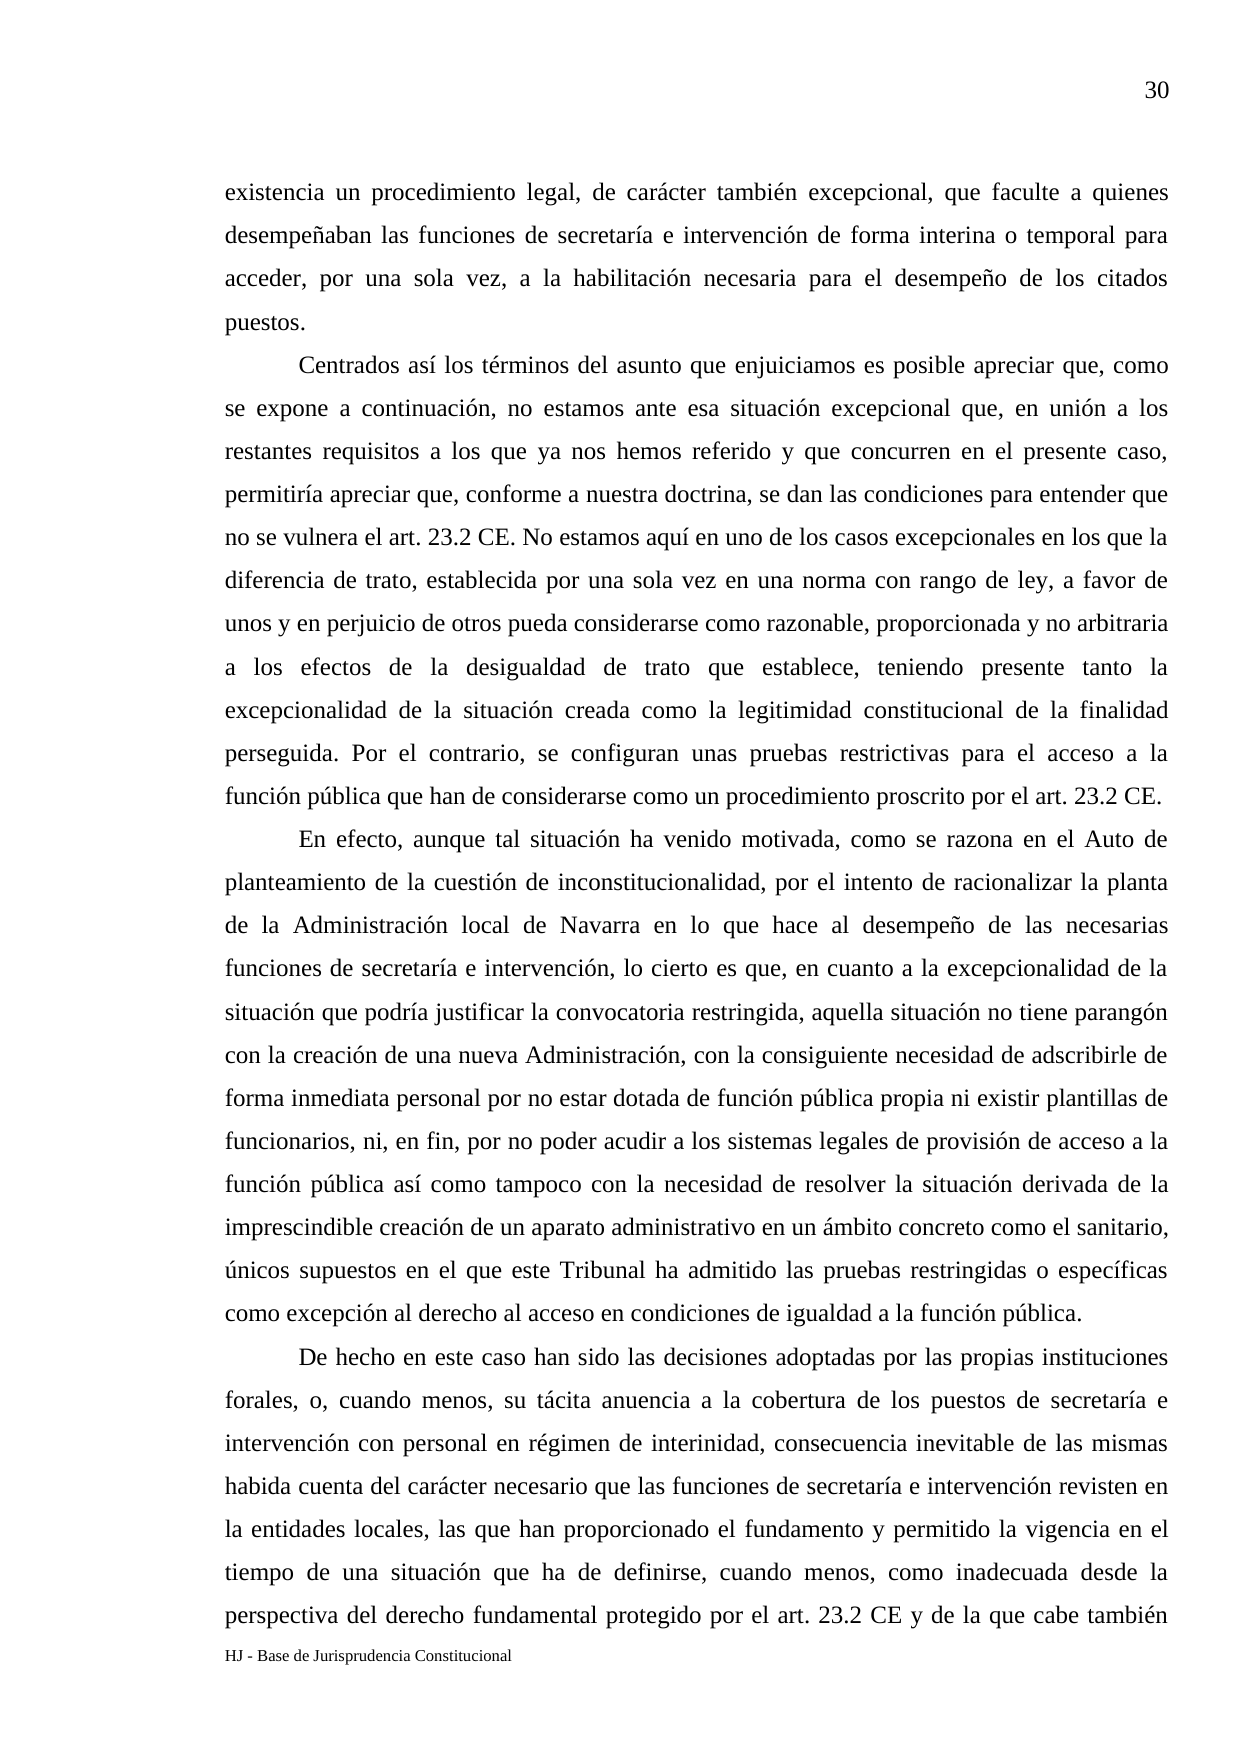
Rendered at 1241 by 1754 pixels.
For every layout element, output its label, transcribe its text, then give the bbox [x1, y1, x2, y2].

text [224, 1342, 1169, 1629]
text Centrados así los términos del asunto que enjuiciamos es posible apreciar que, como se expone a continuación, no estamos ante esa situación excepcional que, en unión a los restantes requisitos a los que ya nos hemos referido y que concurren en el presente caso, permitiría apreciar que, conforme a nuestra doctrina, se dan las condiciones para entender que no se vulnera el art. 23.2 CE. No estamos aquí en uno de los casos excepcionales en los que la diferencia de trato, establecida por una sola vez en una norma con rango de ley, a favor de unos y en perjuicio de otros pueda considerarse como razonable, proporcionada y no arbitraria a los efectos de la desigualdad de trato que establece, teniendo presente tanto la excepcionalidad de la situación creada como la legitimidad constitucional de la finalidad perseguida. Por el contrario, se configuran unas pruebas restrictivas para el acceso a la función pública que han de considerarse como un procedimiento proscrito por el art. 23.2 CE. [224, 350, 1169, 810]
text En efecto, aunque tal situación ha venido motivada, como se razona en el Auto de planteamiento de la cuestión de inconstitucionalidad, por el intento de racionalizar la planta de la Administración local de Navarra en lo que hace al desempeño de las necesarias funciones de secretaría e intervención, lo cierto es que, en cuanto a la excepcionalidad de la situación que podría justificar la convocatoria restringida, aquella situación no tiene parangón con la creación de una nueva Administración, con la consiguiente necesidad de adscribirle de forma inmediata personal por no estar dotada de función pública propia ni existir plantillas de funcionarios, ni, en fin, por no poder acudir a los sistemas legales de provisión de acceso a la función pública así como tampoco con la necesidad de resolver la situación derivada de la imprescindible creación de un aparato administrativo en un ámbito concreto como el sanitario, únicos supuestos en el que este Tribunal ha admitido las pruebas restringidas o específicas como excepción al derecho al acceso en condiciones de igualdad a la función pública. [224, 824, 1169, 1327]
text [224, 177, 1169, 335]
